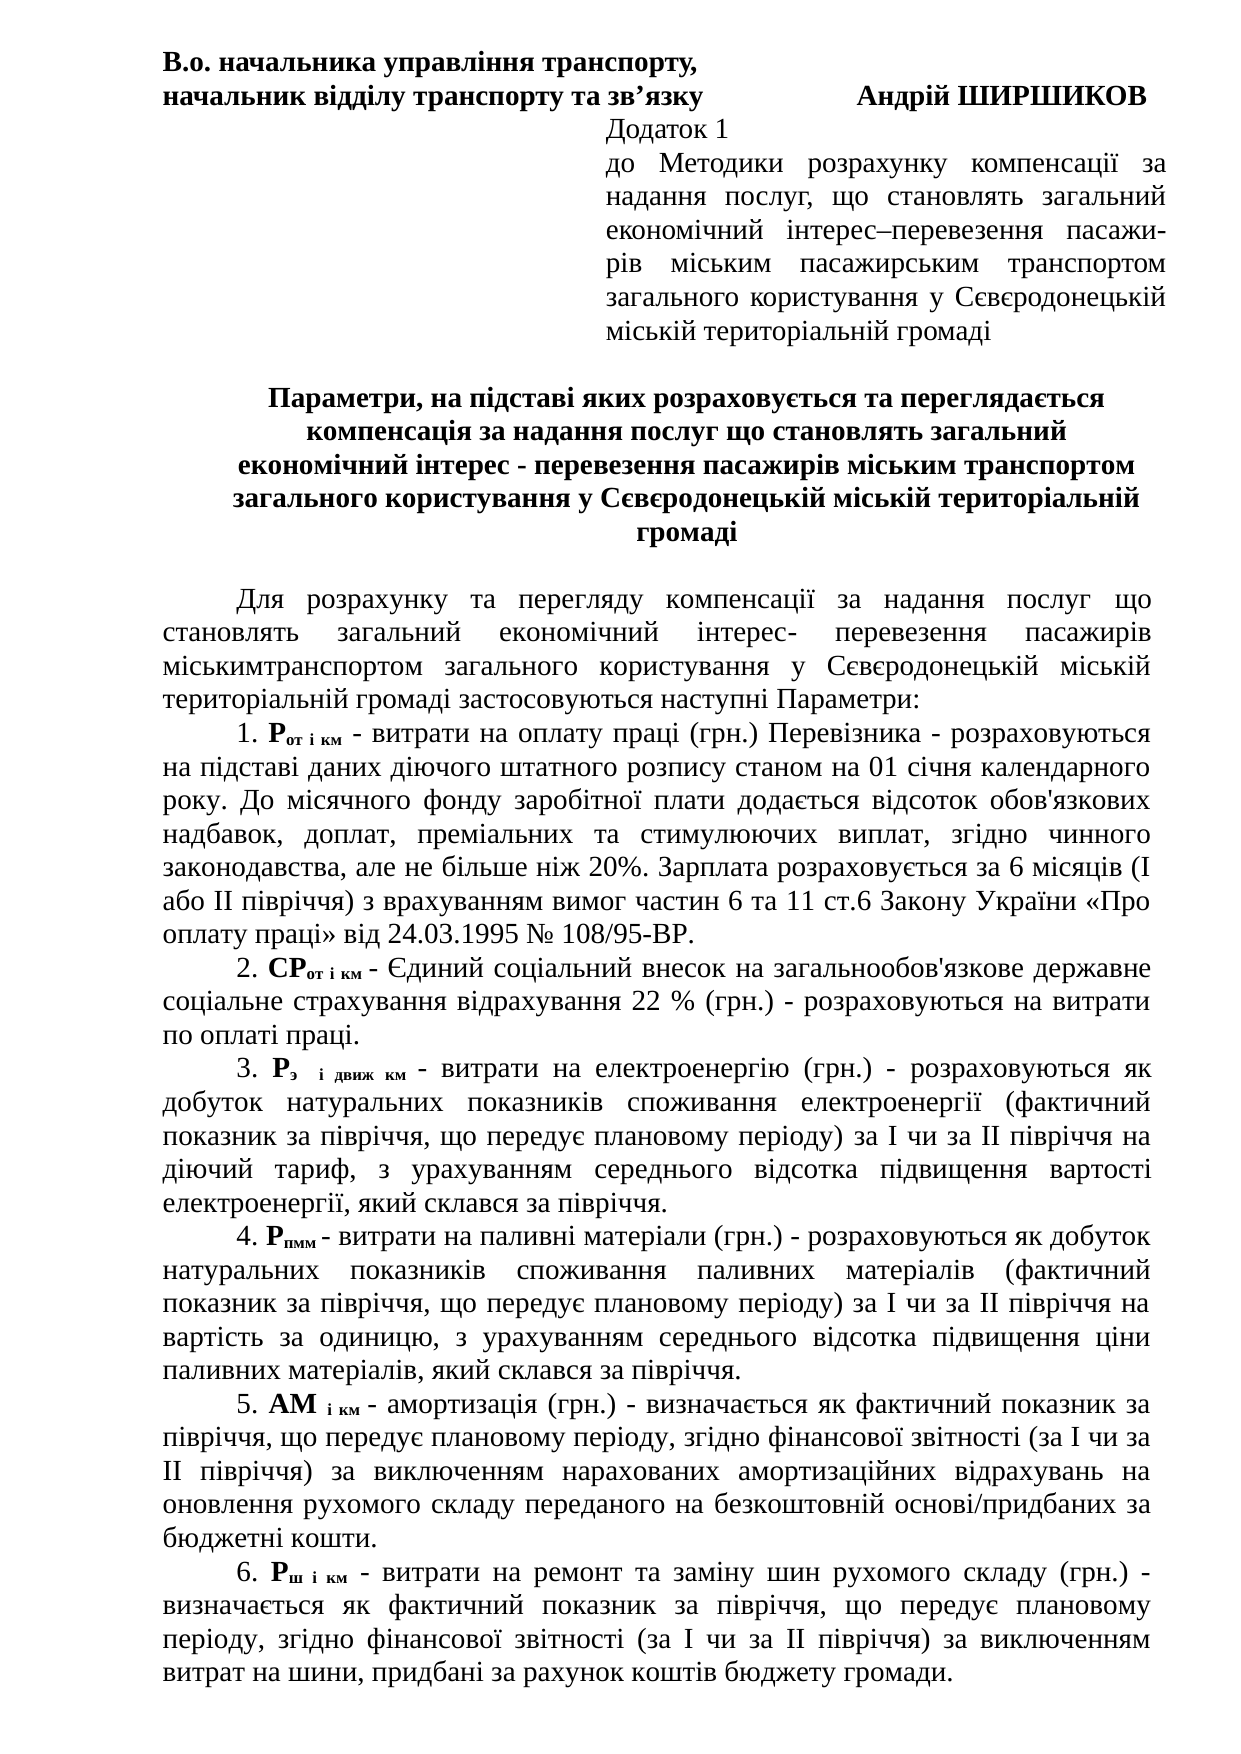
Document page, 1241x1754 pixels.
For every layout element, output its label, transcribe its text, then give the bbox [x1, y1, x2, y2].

text 1. Рот і км - витрати на оплату праці (грн.) Перевізника - розраховуються на підставі даних діючого штатного розпису станом на 01 січня календарного року. До місячного фонду заробітної плати додається відсоток обов'язкових надбавок, доплат, преміальних та стимулюючих виплат, згідно чинного законодавства, але не більше ніж 20%. Зарплата розраховується за 6 місяців (І або ІІ півріччя) з врахуванням вимог частин 6 та 11 ст.6 Закону України «Про оплату праці» вiд 24.03.1995 № 108/95-ВР. [162, 715, 1152, 950]
text Для розрахунку та перегляду компенсації за надання послуг що становлять загальний економічний інтерес- перевезення пасажирів міськимтранспортом загального користування у Сєвєродонецькій міській територіальній громаді застосовуються наступні Параметри: [162, 581, 1152, 715]
text 6. Рш і км - витрати на ремонт та заміну шин рухомого складу (грн.) - визначається як фактичний показник за півріччя, що передує плановому періоду, згідно фінансової звітності (за І чи за ІІ півріччя) за виключенням витрат на шини, придбані за рахунок коштів бюджету громади. [162, 1554, 1152, 1688]
text 2. СРот і км - Єдиний соціальний внесок на загальнообов'язкове державне соціальне страхування відрахування 22 % (грн.) - розраховуються на витрати по оплаті праці. [162, 950, 1152, 1051]
text Параметри, на підставі яких розраховується та переглядається компенсація за надання послуг що становлять загальний економічний інтерес - перевезення пасажирів міським транспортом загального користування у Сєвєродонецькій міській територіальній громаді [222, 380, 1152, 547]
text 5. АМ і км - амортизація (грн.) - визначається як фактичний показник за півріччя, що передує плановому періоду, згідно фінансової звітності (за І чи за ІІ півріччя) за виключенням нарахованих амортизаційних відрахувань на оновлення рухомого складу переданого на безкоштовній основі/придбаних за бюджетні кошти. [162, 1386, 1152, 1554]
text до Методики розрахунку компенсації за надання послуг, що становлять загальний економічний інтерес–перевезення пасажи-рів міським пасажирським транспортом загального користування у Сєвєродонецькій міській територіальній громаді [606, 145, 1167, 346]
text Додаток 1 [606, 111, 1152, 145]
text начальник відділу транспорту та зв’язку Андрій ШИРШИКОВ [162, 78, 1152, 111]
text В.о. начальника управління транспорту, [162, 44, 1152, 78]
text 3. Рэ і движ км - витрати на електроенергію (грн.) - розраховуються як добуток натуральних показників споживання електроенергії (фактичний показник за півріччя, що передує плановому періоду) за І чи за ІІ півріччя на діючий тариф, з урахуванням середнього відсотка підвищення вартості електроенергії, який склався за півріччя. [162, 1051, 1152, 1218]
text 4. Рпмм - витрати на паливні матеріали (грн.) - розраховуються як добуток натуральних показників споживання паливних матеріалів (фактичний показник за півріччя, що передує плановому періоду) за І чи за ІІ півріччя на вартість за одиницю, з урахуванням середнього відсотка підвищення ціни паливних матеріалів, який склався за півріччя. [162, 1218, 1152, 1386]
